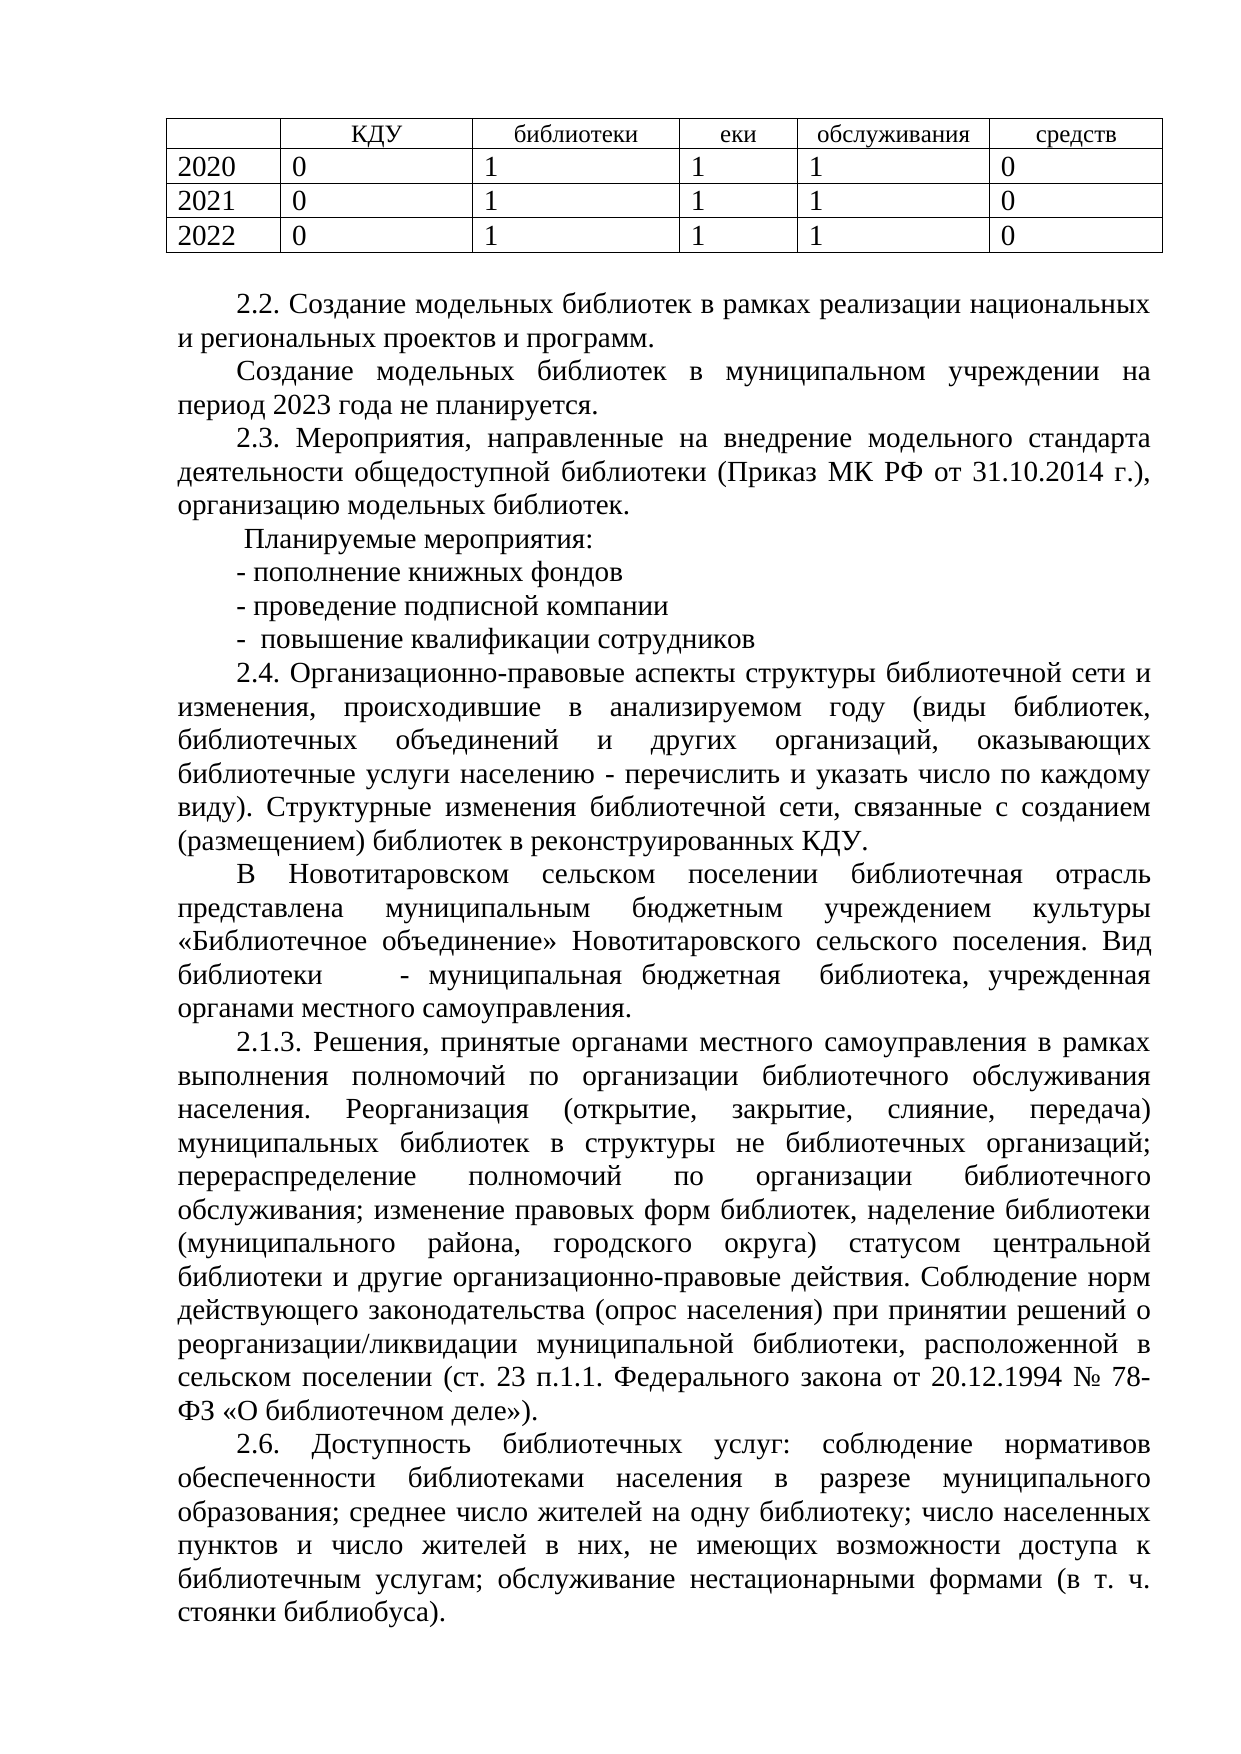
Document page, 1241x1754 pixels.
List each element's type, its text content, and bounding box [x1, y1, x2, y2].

table_cell 1 [798, 218, 989, 252]
text Планируемые мероприятия: [177, 521, 1152, 554]
table_cell 1 [680, 149, 797, 182]
table_cell 1 [473, 184, 679, 217]
table_cell 1 [798, 149, 989, 182]
text - повышение квалификации сотрудников [177, 622, 1152, 655]
table_cell 0 [281, 184, 472, 217]
text 2.3. Мероприятия, направленные на внедрение модельного стандарта деятельности общедоступной библиотеки (Приказ МК РФ от 31.10.2014 г.), организацию модельных библиотек. [177, 420, 1152, 521]
text 2.1.3. Решения, принятые органами местного самоуправления в рамках выполнения полномочий по организации библиотечного обслуживания населения. Реорганизация (открытие, закрытие, слияние, передача) муниципальных библиотек в структуры не библиотечных организаций; перераспределение полномочий по организации библиотечного обслуживания; изменение правовых форм библиотек, наделение библиотеки (муниципального района, городского округа) статусом центральной библиотеки и другие организационно-правовые действия. Соблюдение норм действующего законодательства (опрос населения) при принятии решений о реорганизации/ликвидации муниципальной библиотеки, расположенной в сельском поселении (ст. 23 п.1.1. Федерального закона от 20.12.1994 № 78-ФЗ «О библиотечном деле»). [177, 1024, 1152, 1427]
text 2.4. Организационно-правовые аспекты структуры библиотечной сети и изменения, происходившие в анализируемом году (виды библиотек, библиотечных объединений и других организаций, оказывающих библиотечные услуги населению - перечислить и указать число по каждому виду). Структурные изменения библиотечной сети, связанные с созданием (размещением) библиотек в реконструированных КДУ. [177, 655, 1152, 856]
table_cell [473, 119, 679, 148]
text - проведение подписной компании [177, 588, 1152, 622]
table_cell 1 [680, 184, 797, 217]
table_cell 1 [473, 149, 679, 182]
table_cell 0 [281, 149, 472, 182]
text Создание модельных библиотек в муниципальном учреждении на период 2023 года не планируется. [177, 353, 1152, 420]
table_cell детские библиотеки [680, 119, 797, 148]
text 2.2. Создание модельных библиотек в рамках реализации национальных и региональных проектов и программ. [177, 286, 1152, 353]
table_cell 1 [473, 218, 679, 252]
table_cell 0 [990, 149, 1162, 182]
table_cell 0 [281, 218, 472, 252]
table_cell 2020 [167, 149, 280, 182]
table_cell 1 [680, 218, 797, 252]
text 2.6. Доступность библиотечных услуг: соблюдение нормативов обеспеченности библиотеками населения в разрезе муниципального образования; среднее число жителей на одну библиотеку; число населенных пунктов и число жителей в них, не имеющих возможности доступа к библиотечным услугам; обслуживание нестационарными формами (в т. ч. стоянки библиобуса). [177, 1427, 1152, 1628]
text В Новотитаровском сельском поселении библиотечная отрасль представлена муниципальным бюджетным учреждением культуры «Библиотечное объединение» Новотитаровского сельского поселения. Вид библиотеки - муниципальная бюджетная библиотека, учрежденная органами местного самоуправления. [177, 856, 1152, 1024]
table_cell 1 [798, 184, 989, 217]
table_cell 0 [990, 218, 1162, 252]
table_cell 2022 [167, 218, 280, 252]
text - пополнение книжных фондов [177, 554, 1152, 588]
table_cell 2021 [167, 184, 280, 217]
table_cell 0 [990, 184, 1162, 217]
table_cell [281, 119, 472, 148]
